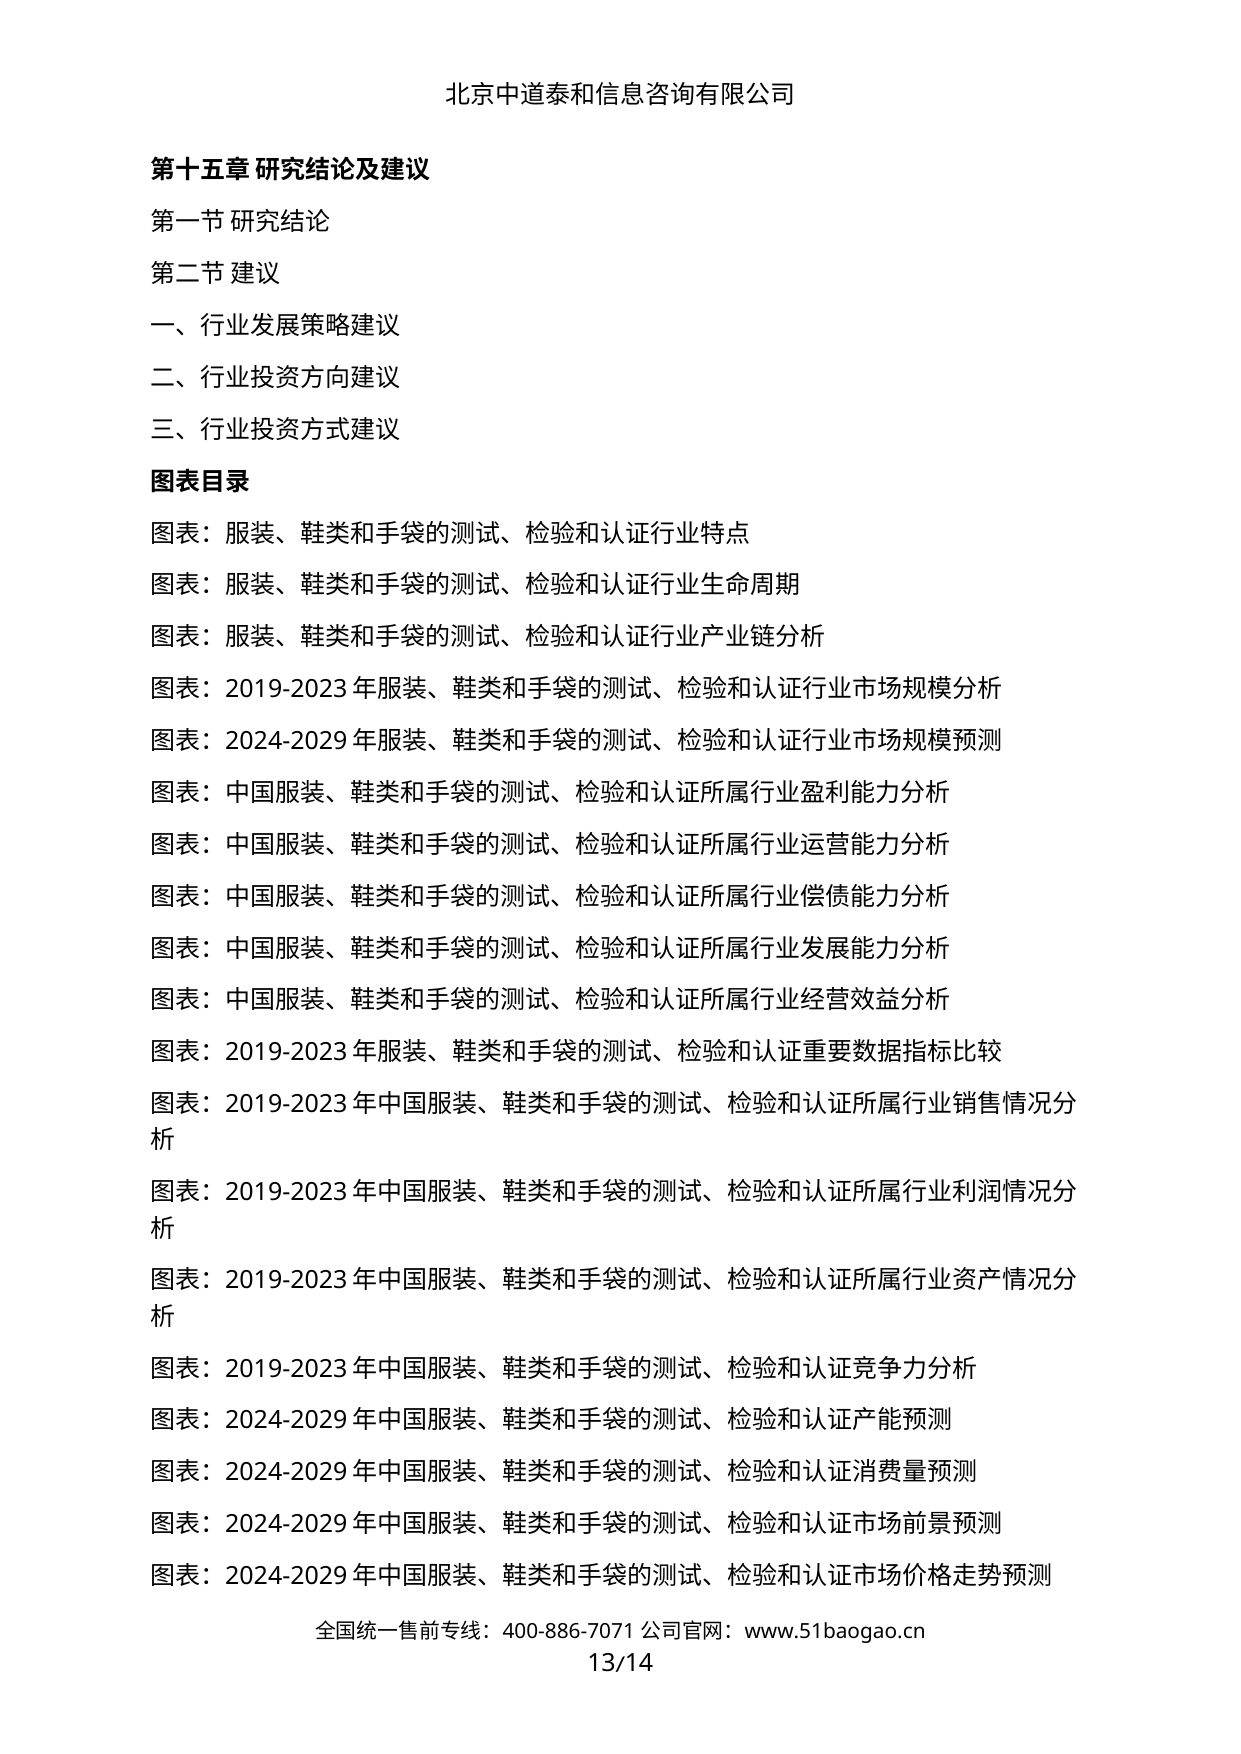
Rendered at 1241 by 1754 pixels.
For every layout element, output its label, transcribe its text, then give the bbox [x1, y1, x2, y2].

text 图表：服装、鞋类和手袋的测试、检验和认证行业产业链分析 [150, 617, 1090, 653]
text 第一节 研究结论 [150, 202, 1090, 238]
text 图表：2024-2029年中国服装、鞋类和手袋的测试、检验和认证市场前景预测 [150, 1504, 1090, 1540]
text 图表：2019-2023年中国服装、鞋类和手袋的测试、检验和认证所属行业销售情况分析 [150, 1084, 1090, 1156]
text 图表目录 [150, 461, 1090, 497]
text 三、行业投资方式建议 [150, 409, 1090, 446]
text 图表：中国服装、鞋类和手袋的测试、检验和认证所属行业经营效益分析 [150, 980, 1090, 1016]
text 一、行业发展策略建议 [150, 306, 1090, 342]
text 图表：中国服装、鞋类和手袋的测试、检验和认证所属行业盈利能力分析 [150, 772, 1090, 809]
text 图表：2019-2023年中国服装、鞋类和手袋的测试、检验和认证所属行业资产情况分析 [150, 1260, 1090, 1332]
text 图表：2024-2029年服装、鞋类和手袋的测试、检验和认证行业市场规模预测 [150, 721, 1090, 757]
text 图表：服装、鞋类和手袋的测试、检验和认证行业生命周期 [150, 565, 1090, 601]
text 二、行业投资方向建议 [150, 357, 1090, 394]
text 图表：服装、鞋类和手袋的测试、检验和认证行业特点 [150, 513, 1090, 549]
text 第十五章 研究结论及建议 [150, 150, 1090, 186]
text 图表：2019-2023年中国服装、鞋类和手袋的测试、检验和认证竞争力分析 [150, 1348, 1090, 1384]
text 图表：中国服装、鞋类和手袋的测试、检验和认证所属行业发展能力分析 [150, 928, 1090, 964]
text 图表：中国服装、鞋类和手袋的测试、检验和认证所属行业偿债能力分析 [150, 876, 1090, 912]
text 第二节 建议 [150, 254, 1090, 290]
text 图表：2019-2023年中国服装、鞋类和手袋的测试、检验和认证所属行业利润情况分析 [150, 1172, 1090, 1244]
text 图表：2024-2029年中国服装、鞋类和手袋的测试、检验和认证消费量预测 [150, 1452, 1090, 1488]
text 图表：2024-2029年中国服装、鞋类和手袋的测试、检验和认证市场价格走势预测 [150, 1556, 1090, 1592]
text 图表：2024-2029年中国服装、鞋类和手袋的测试、检验和认证产能预测 [150, 1400, 1090, 1436]
text 图表：中国服装、鞋类和手袋的测试、检验和认证所属行业运营能力分析 [150, 824, 1090, 861]
text 图表：2019-2023年服装、鞋类和手袋的测试、检验和认证重要数据指标比较 [150, 1032, 1090, 1068]
text 图表：2019-2023年服装、鞋类和手袋的测试、检验和认证行业市场规模分析 [150, 669, 1090, 705]
